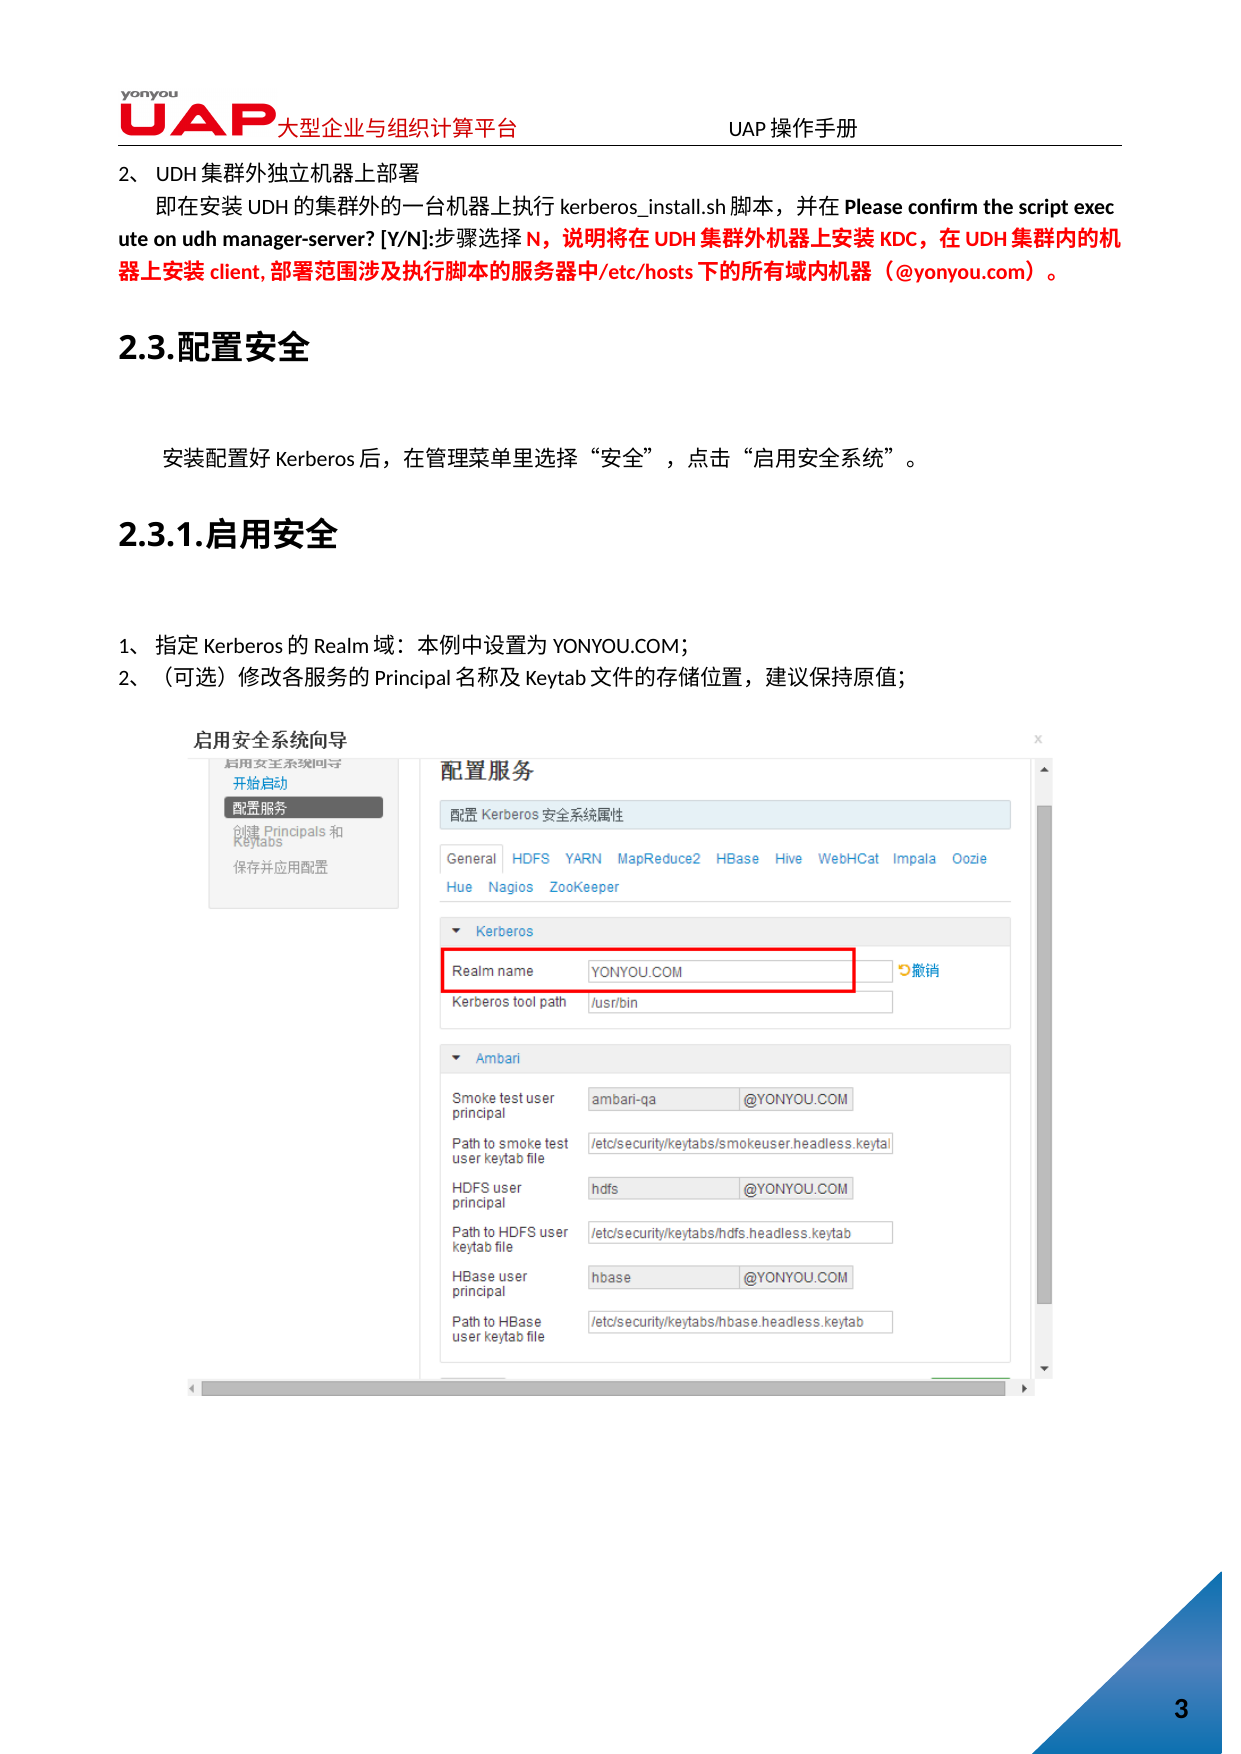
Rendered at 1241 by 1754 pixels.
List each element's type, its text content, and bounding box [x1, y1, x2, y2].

text 即在安装UDH的集群外的一台机器上执行kerberos_install.sh脚本，并在Please confirm the script execute on udh manager-server? [Y/N]:步骤选择N，说明将在UDH集群外机器上安装KDC，在UDH集群内的机器上安装client, 部署范围涉及执行脚本的服务器中/etc/hosts下的所有域内机器（@yonyou.com）。 [118, 188, 1122, 286]
list 指定Kerberos的Realm域：本例中设置为YONYOU.COM； [118, 627, 1122, 660]
picture [118, 88, 278, 137]
subtitle 启用安全 [118, 500, 1122, 565]
text 2、（可选）修改各服务的Principal名称及Keytab文件的存储位置，建议保持原值； [118, 660, 1122, 692]
picture [187, 724, 1053, 1396]
subtitle 配置安全 [118, 313, 1122, 378]
text 安装配置好Kerberos后，在管理菜单里选择“安全”，点击“启用安全系统”。 [118, 440, 1122, 473]
list UDH集群外独立机器上部署 [118, 156, 1122, 188]
